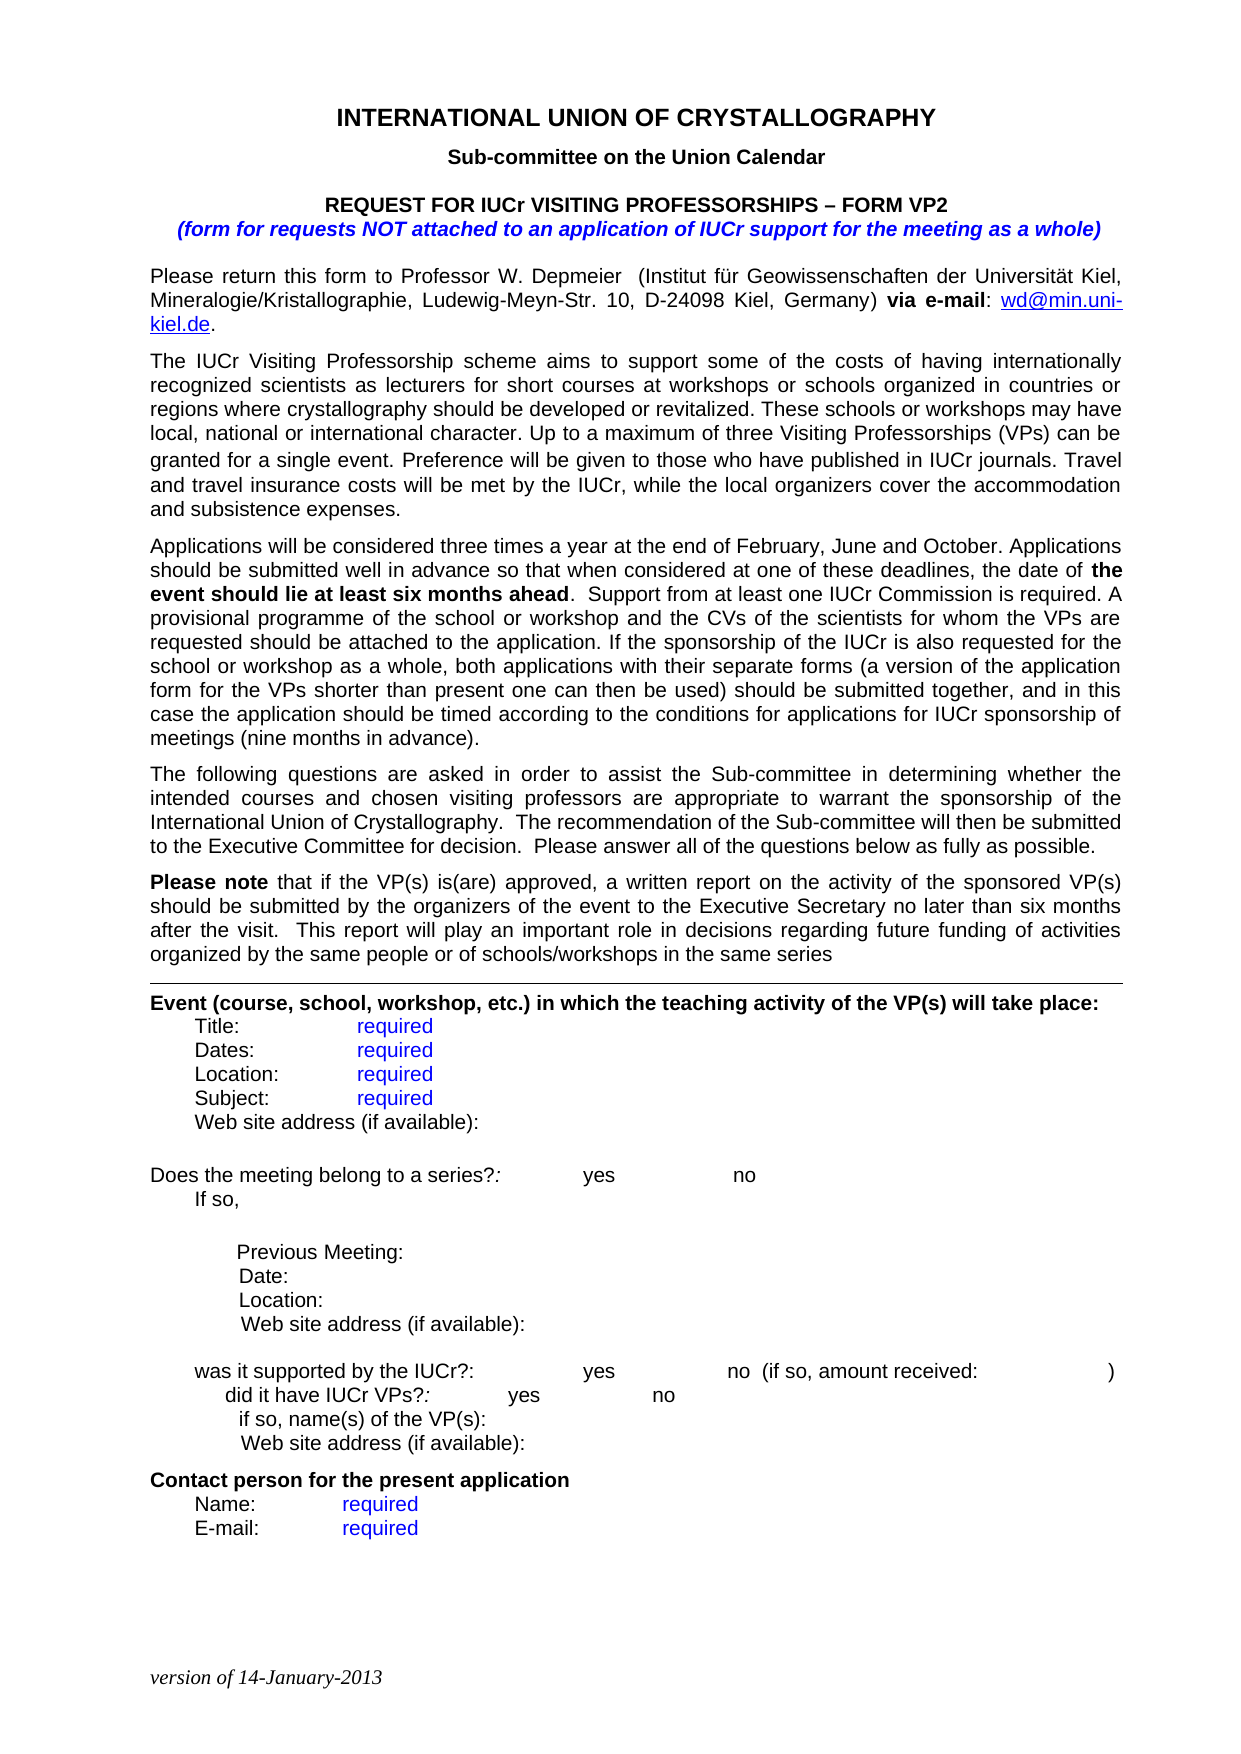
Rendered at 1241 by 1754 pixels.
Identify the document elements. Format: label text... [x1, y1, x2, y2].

text Event (course, school, workshop, etc.) in which the teaching activity of the VP(s) will take place: [150, 990, 1123, 1014]
text INTERNATIONAL UNION OF CRYSTALLOGRAPHY [150, 103, 1123, 132]
text Subject: required [150, 1086, 1123, 1110]
text (form for requests NOT attached to an application of IUCr support for the meeting as a whole) [150, 216, 1123, 240]
text Sub-committee on the Union Calendar [150, 144, 1123, 168]
text Name: required [150, 1492, 1123, 1516]
text Web site address (if available): [150, 1431, 1123, 1455]
text Previous Meeting: [150, 1239, 1123, 1263]
text The following questions are asked in order to assist the Sub-committee in determining whether the intended courses and chosen visiting professors are appropriate to warrant the sponsorship of the International Union of Crystallography. The recommendation of the Sub-committee will then be submitted to the Executive Committee for decision. Please answer all of the questions below as fully as possible. [150, 762, 1123, 858]
text Please return this form to Professor W. Depmeier (Institut für Geowissenschaften der Universität Kiel, Mineralogie/Kristallographie, Ludewig-Meyn-Str. 10, D-24098 Kiel, Germany) via e-mail: wd@min.uni-kiel.de. [150, 264, 1123, 336]
text The IUCr Visiting Professorship scheme aims to support some of the costs of having internationally recognized scientists as lecturers for short courses at workshops or schools organized in countries or regions where crystallography should be developed or revitalized. These schools or workshops may have local, national or international character. Up to a maximum of three Visiting Professorships (VPs) can be granted for a single event. Preference will be given to those who have published in IUCr journals. Travel and travel insurance costs will be met by the IUCr, while the local organizers cover the accommodation and subsistence expenses. [150, 349, 1123, 521]
text If so, [194, 1187, 1123, 1211]
text Dates: required [150, 1038, 1123, 1062]
text Request for IUCr Visiting Professorships – FORM VP2 [150, 192, 1123, 216]
text was it supported by the IUCr?: yes no (if so, amount received: ) [194, 1359, 1123, 1383]
text Please note that if the VP(s) is(are) approved, a written report on the activity of the sponsored VP(s) should be submitted by the organizers of the event to the Executive Secretary no later than six months after the visit. This report will play an important role in decisions regarding future funding of activities organized by the same people or of schools/workshops in the same series [150, 870, 1123, 966]
text Applications will be considered three times a year at the end of February, June and October. Applications should be submitted well in advance so that when considered at one of these deadlines, the date of the event should lie at least six months ahead. Support from at least one IUCr Commission is required. A provisional programme of the school or workshop and the CVs of the scientists for whom the VPs are requested should be attached to the application. If the sponsorship of the IUCr is also requested for the school or workshop as a whole, both applications with their separate forms (a version of the application form for the VPs shorter than present one can then be used) should be submitted together, and in this case the application should be timed according to the conditions for applications for IUCr sponsorship of meetings (nine months in advance). [150, 534, 1123, 749]
text Date: [150, 1263, 1123, 1287]
text Does the meeting belong to a series?: yes no [150, 1163, 1123, 1187]
text Title: required [150, 1014, 1123, 1038]
text if so, name(s) of the VP(s): [150, 1407, 1123, 1431]
text Location: [150, 1287, 1123, 1311]
text Web site address (if available): [150, 1311, 1123, 1335]
text E-mail: required [150, 1516, 1123, 1539]
text Location: required [150, 1062, 1123, 1086]
text did it have IUCr VPs?: yes no [194, 1383, 1123, 1407]
text Contact person for the present application [150, 1468, 1123, 1492]
text Web site address (if available): [150, 1110, 1123, 1134]
